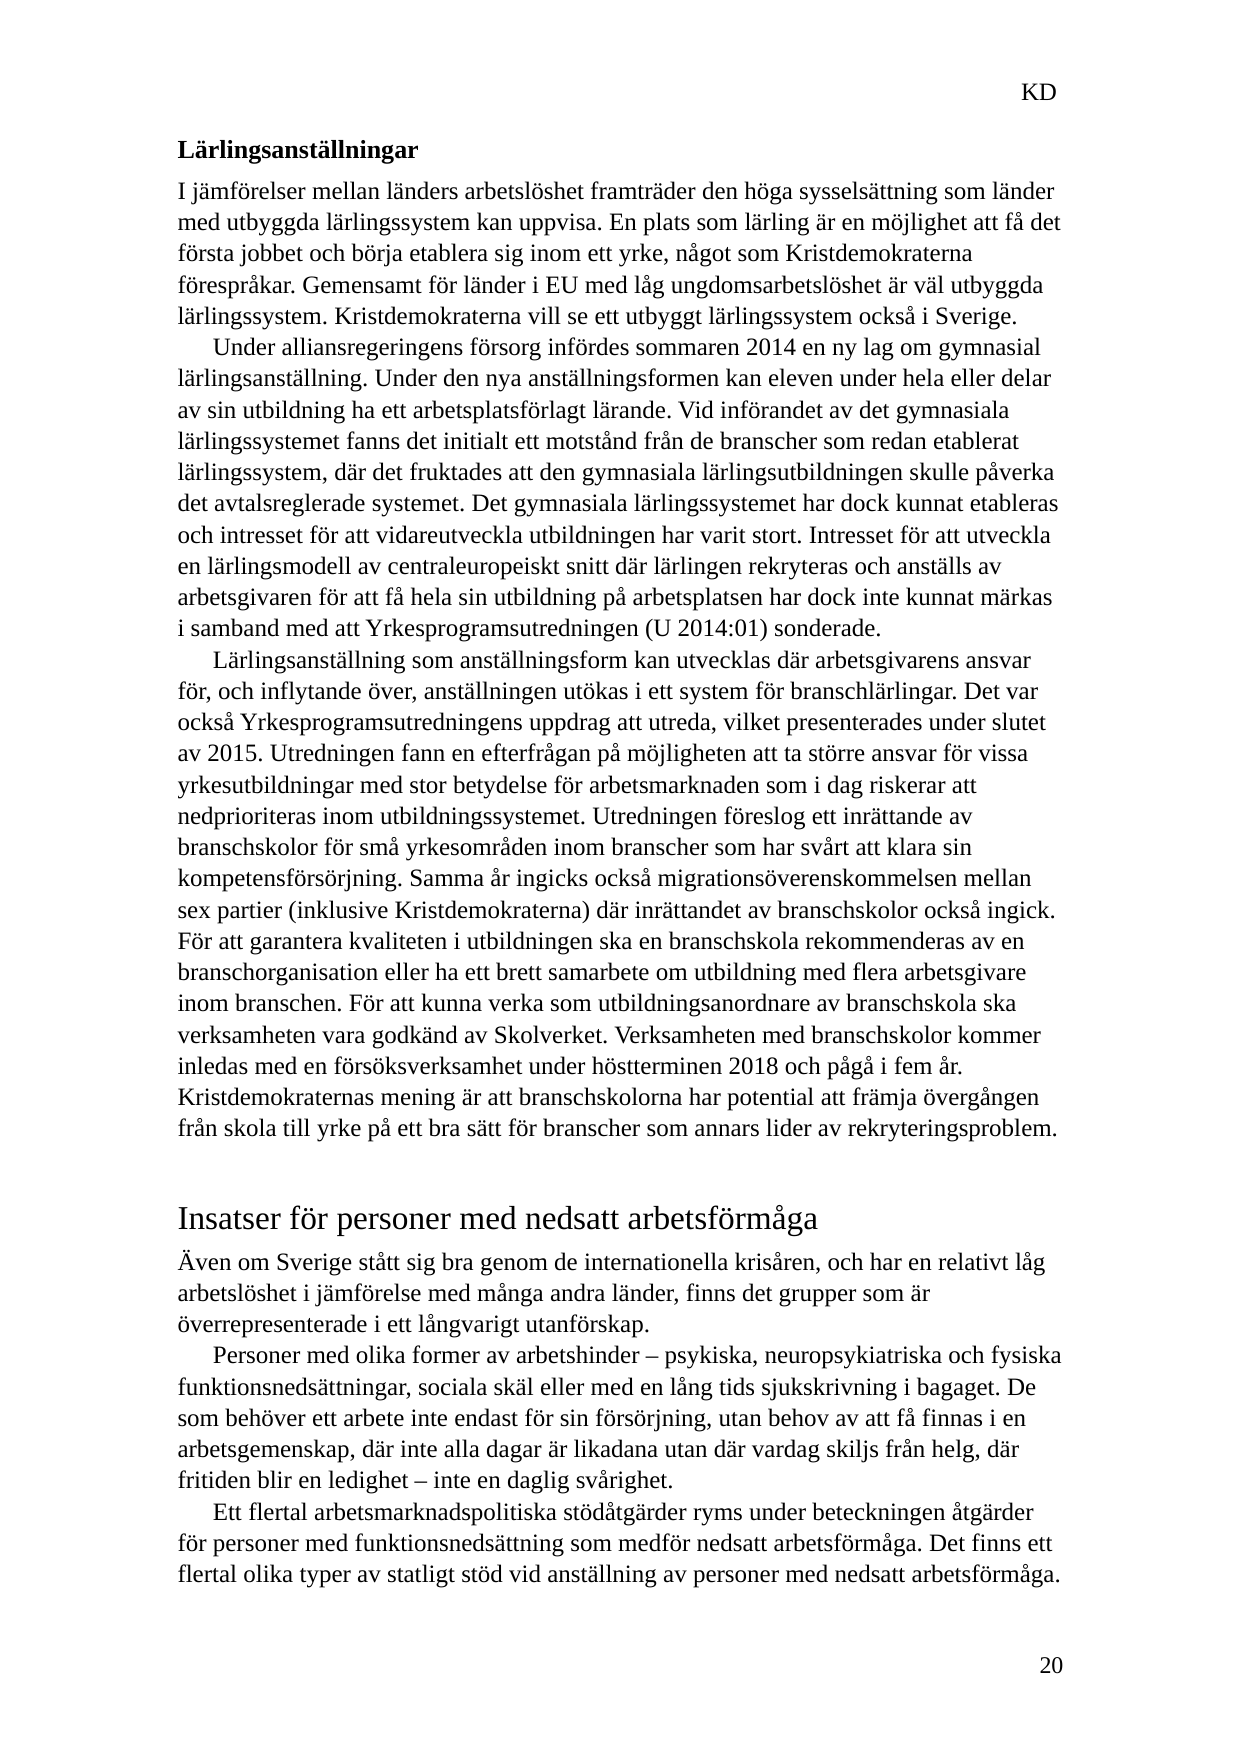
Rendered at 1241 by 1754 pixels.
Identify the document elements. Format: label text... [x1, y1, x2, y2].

text Även om Sverige stått sig bra genom de internationella krisåren, och har en relativt låg arbetslöshet i jämförelse med många andra länder, finns det grupper som är överrepresenterade i ett långvarigt utanförskap. [177, 1244, 1063, 1338]
text Lärlingsanställning som anställningsform kan utvecklas där arbetsgivarens ansvar för, och inflytande över, anställningen utökas i ett system för branschlärlingar. Det var också Yrkesprogramsutredningens uppdrag att utreda, vilket presenterades under slutet av 2015. Utredningen fann en efterfrågan på möjligheten att ta större ansvar för vissa yrkesutbildningar med stor betydelse för arbetsmarknaden som i dag riskerar att nedprioriteras inom utbildningssystemet. Utredningen föreslog ett inrättande av branschskolor för små yrkesområden inom branscher som har svårt att klara sin kompetensförsörjning. Samma år ingicks också migrationsöverenskommelsen mellan sex partier (inklusive Kristdemokraterna) där inrättandet av branschskolor också ingick. För att garantera kvaliteten i utbildningen ska en branschskola rekommenderas av en branschorganisation eller ha ett brett samarbete om utbildning med flera arbetsgivare inom branschen. För att kunna verka som utbildningsanordnare av branschskola ska verksamheten vara godkänd av Skolverket. Verksamheten med branschskolor kommer inledas med en försöksverksamhet under höstterminen 2018 och pågå i fem år. Kristdemokraternas mening är att branschskolorna har potential att främja övergången från skola till yrke på ett bra sätt för branscher som annars lider av rekryteringsproblem. [177, 642, 1063, 1142]
text Personer med olika former av arbetshinder – psykiska, neuropsykiatriska och fysiska funktionsnedsättningar, sociala skäl eller med en lång tids sjukskrivning i bagaget. De som behöver ett arbete inte endast för sin försörjning, utan behov av att få finnas i en arbetsgemenskap, där inte alla dagar är likadana utan där vardag skiljs från helg, där fritiden blir en ledighet – inte en daglig svårighet. [177, 1338, 1063, 1494]
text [177, 1494, 1063, 1588]
text Under alliansregeringens försorg infördes sommaren 2014 en ny lag om gymnasial lärlingsanställning. Under den nya anställningsformen kan eleven under hela eller delar av sin utbildning ha ett arbetsplatsförlagt lärande. Vid införandet av det gymnasiala lärlingssystemet fanns det initialt ett motstånd från de branscher som redan etablerat lärlingssystem, där det fruktades att den gymnasiala lärlingsutbildningen skulle påverka det avtalsreglerade systemet. Det gymnasiala lärlingssystemet har dock kunnat etableras och intresset för att vidareutveckla utbildningen har varit stort. Intresset för att utveckla en lärlingsmodell av centraleuropeiskt snitt där lärlingen rekryteras och anställs av arbetsgivaren för att få hela sin utbildning på arbetsplatsen har dock inte kunnat märkas i samband med att Yrkesprogramsutredningen (U 2014:01) sonderade. [177, 330, 1063, 642]
text I jämförelser mellan länders arbetslöshet framträder den höga sysselsättning som länder med utbyggda lärlingssystem kan uppvisa. En plats som lärling är en möjlighet att få det första jobbet och börja etablera sig inom ett yrke, något som Kristdemokraterna förespråkar. Gemensamt för länder i EU med låg ungdomsarbetslöshet är väl utbyggda lärlingssystem. Kristdemokraterna vill se ett utbyggt lärlingssystem också i Sverige. [177, 173, 1063, 330]
subtitle Insatser för personer med nedsatt arbetsförmåga [177, 1205, 1063, 1236]
subtitle Lärlingsanställningar [177, 134, 1063, 165]
